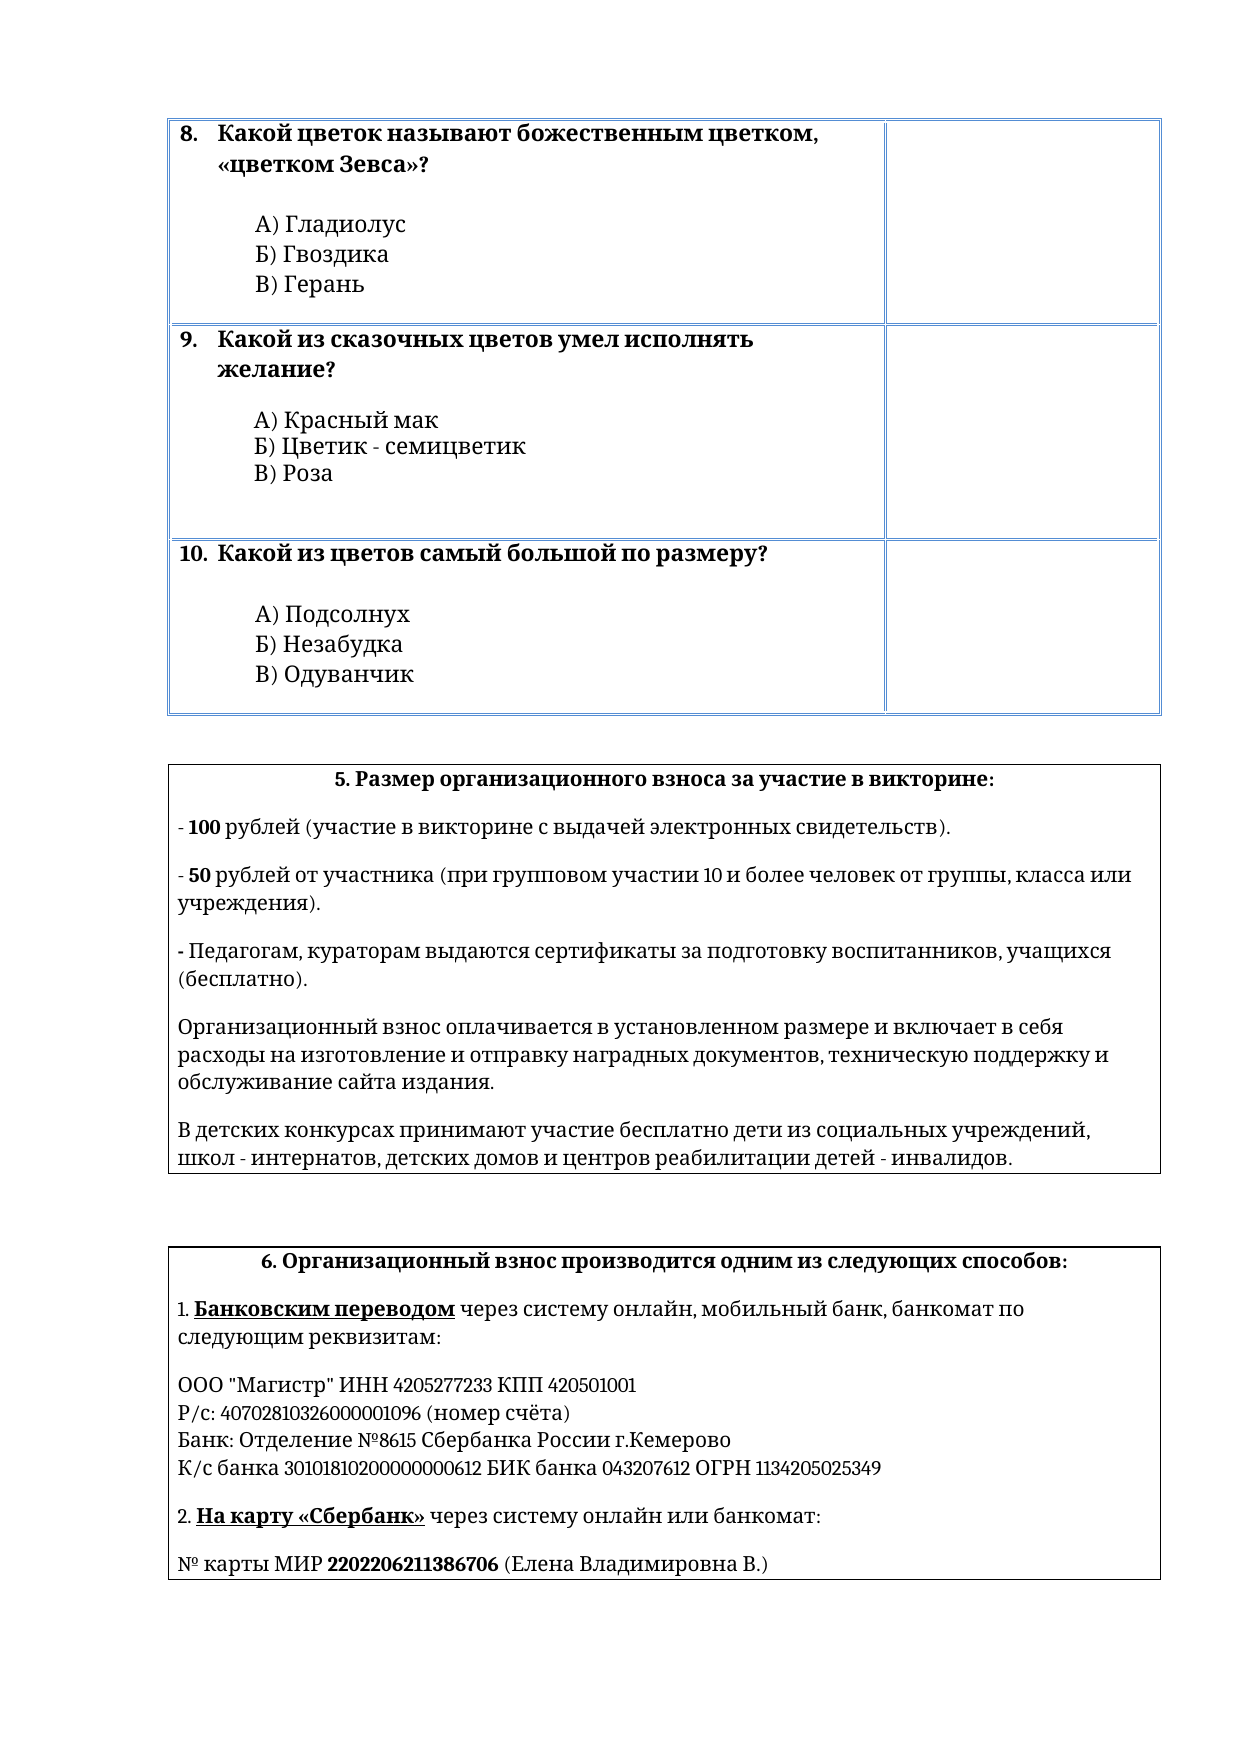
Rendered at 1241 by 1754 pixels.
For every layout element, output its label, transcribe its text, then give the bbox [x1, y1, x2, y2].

text 1. Банковским переводом через систему онлайн, мобильный банк, банкомат по следующим реквизитам: [169, 1295, 1160, 1349]
text ООО "Магистр" ИНН 4205277233 КПП 420501001 Р/с: 40702810326000001096 (номер счёта) Банк: Отделение №8615 Сбербанка России г.Кемерово К/с банка 30101810200000000612 БИК банка 043207612 ОГРН 1134205025349 [169, 1371, 1160, 1480]
table_cell [886, 121, 1159, 323]
text - Педагогам, кураторам выдаются сертификаты за подготовку воспитанников, учащихся (бесплатно). [169, 937, 1160, 991]
table_cell [886, 323, 1160, 538]
table_cell [886, 538, 1160, 713]
text Организационный взнос оплачивается в установленном размере и включает в себя расходы на изготовление и отправку наградных документов, техническую поддержку и обслуживание сайта издания. [169, 1013, 1160, 1095]
text 5. Размер организационного взноса за участие в викторине: [169, 765, 1160, 791]
text - 100 рублей (участие в викторине с выдачей электронных свидетельств). [169, 813, 1160, 840]
text № карты МИР 2202206211386706 (Елена Владимировна В.) [169, 1550, 1160, 1579]
table_cell Какой из цветов самый большой по размеру? А) Подсолнух Б) Незабудка В) Одуванчик [169, 538, 886, 713]
text 2. На карту «Сбербанк» через систему онлайн или банкомат: [169, 1501, 1160, 1528]
text - 50 рублей от участника (при групповом участии 10 и более человек от группы, класса или учреждения). [169, 861, 1160, 916]
text 6. Организационный взнос производится одним из следующих способов: [169, 1248, 1160, 1273]
table_cell Какой из сказочных цветов умел исполнять желание? А) Красный мак Б) Цветик - семицветик В) Роза [169, 323, 886, 538]
text В детских конкурсах принимают участие бесплатно дети из социальных учреждений, школ - интернатов, детских домов и центров реабилитации детей - инвалидов. [169, 1116, 1160, 1173]
table_cell Какой цветок называют божественным цветком, «цветком Зевса»? А) Гладиолус Б) Гвоздика В) Герань [169, 119, 886, 323]
